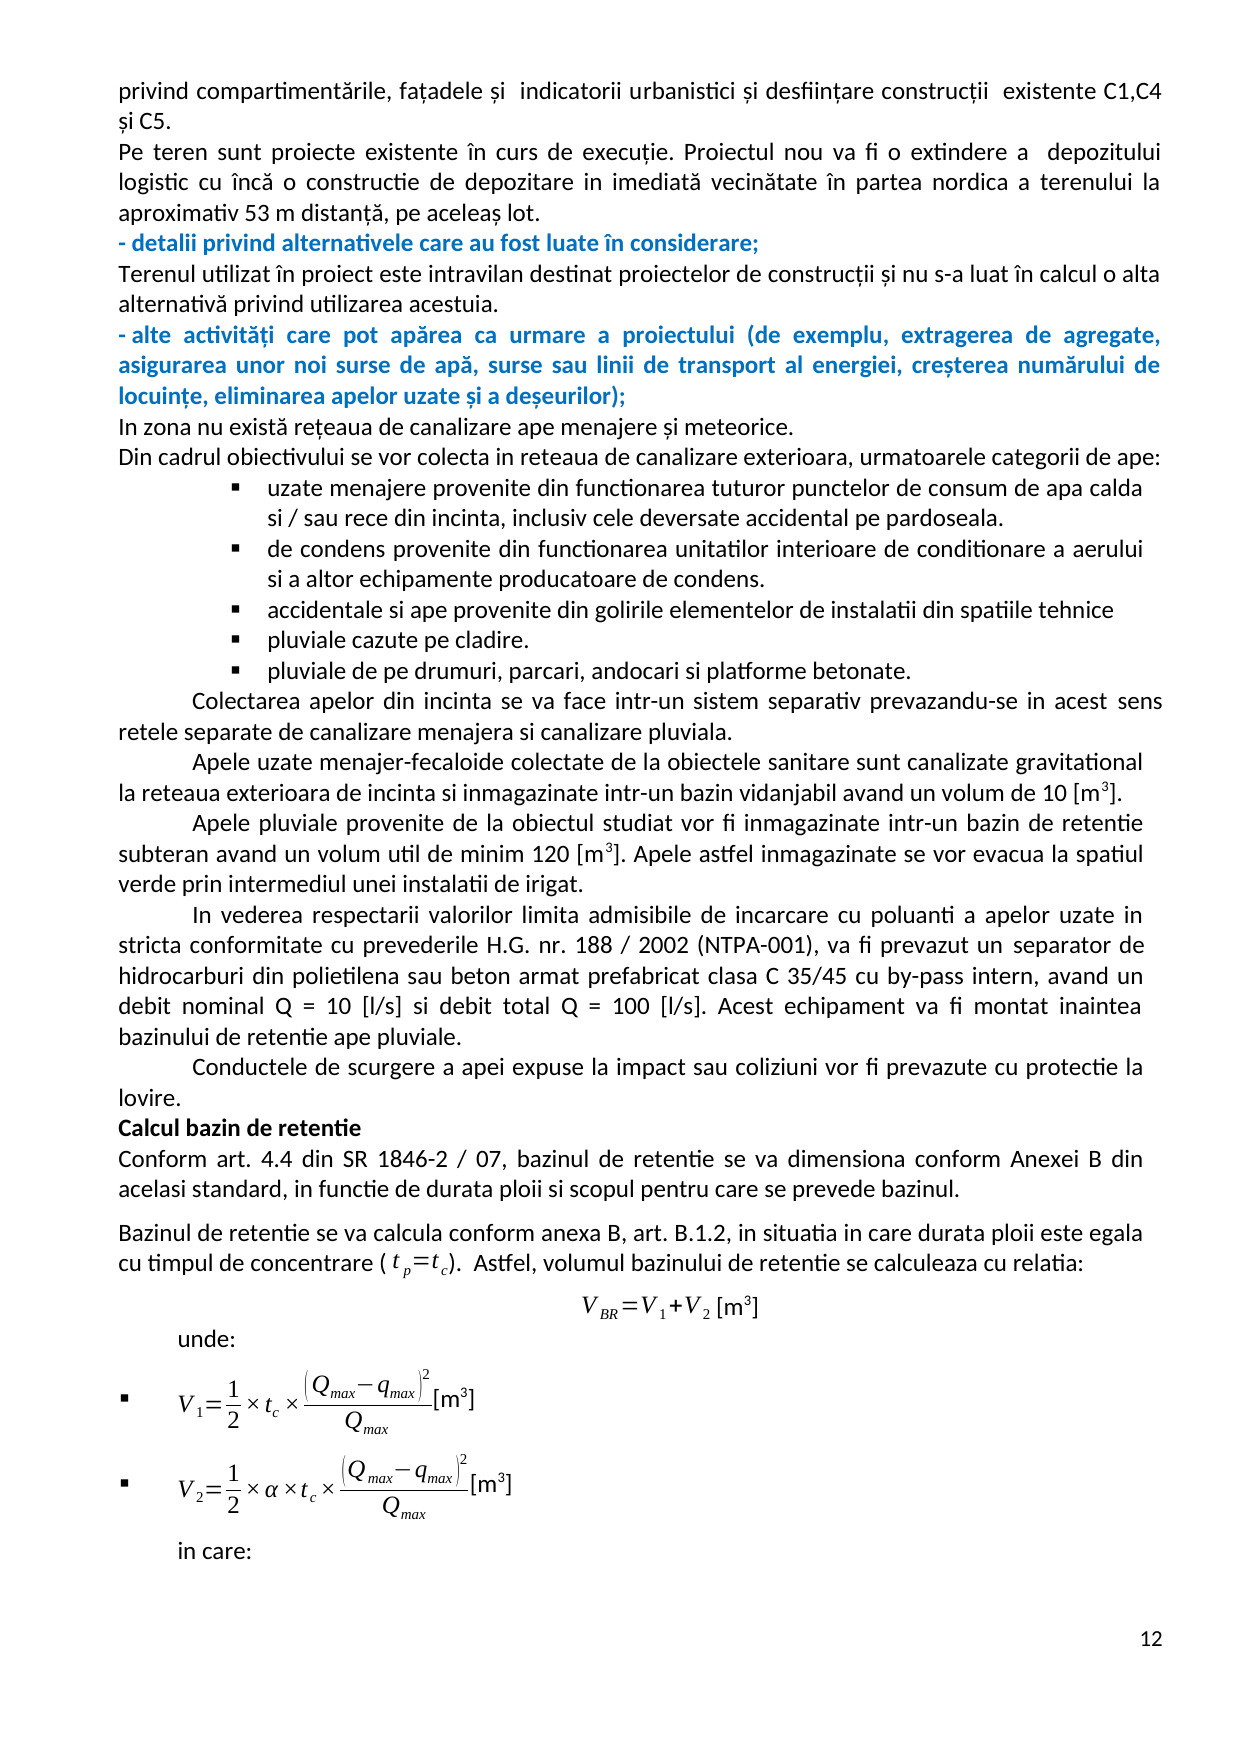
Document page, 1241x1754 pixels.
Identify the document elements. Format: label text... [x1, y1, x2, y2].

list [m3] [118, 1366, 1162, 1438]
text - alte activități care pot apărea ca urmare a proiectului (de exemplu, extragerea de agregate, asigurarea unor noi surse de apă, surse sau linii de transport al energiei, creșterea numărului de locuințe, eliminarea apelor uzate și a deșeurilor); [118, 319, 1162, 411]
text Apele uzate menajer-fecaloide colectate de la obiectele sanitare sunt canalizate gravitational la reteaua exterioara de incinta si inmagazinate intr-un bazin vidanjabil avand un volum de 10 [m3]. [118, 746, 1145, 807]
text Apele pluviale provenite de la obiectul studiat vor fi inmagazinate intr-un bazin de retentie subteran avand un volum util de minim 120 [m3]. Apele astfel inmagazinate se vor evacua la spatiul verde prin intermediul unei instalatii de irigat. [118, 807, 1145, 899]
text Pe teren sunt proiecte existente în curs de execuție. Proiectul nou va fi o extindere a depozitului logistic cu încă o constructie de depozitare in imediată vecinătate în partea nordica a terenului la aproximativ 53 m distanță, pe aceleaș lot. [118, 136, 1162, 227]
text - detalii privind alternativele care au fost luate în considerare; [118, 227, 1162, 258]
list de condens provenite din functionarea unitatilor interioare de conditionare a aerului si a altor echipamente producatoare de condens. [229, 533, 1145, 594]
text Calcul bazin de retentie [118, 1113, 1200, 1143]
list uzate menajere provenite din functionarea tuturor punctelor de consum de apa calda si / sau rece din incinta, inclusiv cele deversate accidental pe pardoseala. [229, 472, 1145, 533]
list pluviale de pe drumuri, parcari, andocari si platforme betonate. [229, 655, 1145, 685]
text In vederea respectarii valorilor limita admisibile de incarcare cu poluanti a apelor uzate in stricta conformitate cu prevederile H.G. nr. 188 / 2002 (NTPA-001), va fi prevazut un separator de hidrocarburi din polietilena sau beton armat prefabricat clasa C 35/45 cu by-pass intern, avand un debit nominal Q = 10 [l/s] si debit total Q = 100 [l/s]. Acest echipament va fi montat inaintea bazinului de retentie ape pluviale. [118, 899, 1145, 1052]
text Conform art. 4.4 din SR 1846-2 / 07, bazinul de retentie se va dimensiona conform Anexei B din acelasi standard, in functie de durata ploii si scopul pentru care se prevede bazinul. [118, 1143, 1145, 1204]
text Colectarea apelor din incinta se va face intr-un sistem separativ prevazandu-se in acest sens retele separate de canalizare menajera si canalizare pluviala. [118, 685, 1162, 746]
list pluviale cazute pe cladire. [229, 624, 1145, 655]
list accidentale si ape provenite din golirile elementelor de instalatii din spatiile tehnice [229, 594, 1145, 624]
text In zona nu există rețeaua de canalizare ape menajere și meteorice. [118, 411, 1162, 441]
text in care: [118, 1535, 1162, 1566]
list [m3] [118, 1451, 1162, 1523]
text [118, 75, 1162, 136]
text [m3] [118, 1291, 1162, 1323]
text unde: [118, 1323, 1162, 1353]
text Bazinul de retentie se va calcula conform anexa B, art. B.1.2, in situatia in care durata ploii este egala cu timpul de concentrare ( ). Astfel, volumul bazinului de retentie se calculeaza cu relatia: [118, 1217, 1145, 1278]
text Din cadrul obiectivului se vor colecta in reteaua de canalizare exterioara, urmatoarele categorii de ape: [118, 441, 1162, 472]
text Terenul utilizat în proiect este intravilan destinat proiectelor de construcții și nu s-a luat în calcul o alta alternativă privind utilizarea acestuia. [118, 258, 1162, 319]
text Conductele de scurgere a apei expuse la impact sau coliziuni vor fi prevazute cu protectie la lovire. [118, 1052, 1145, 1113]
